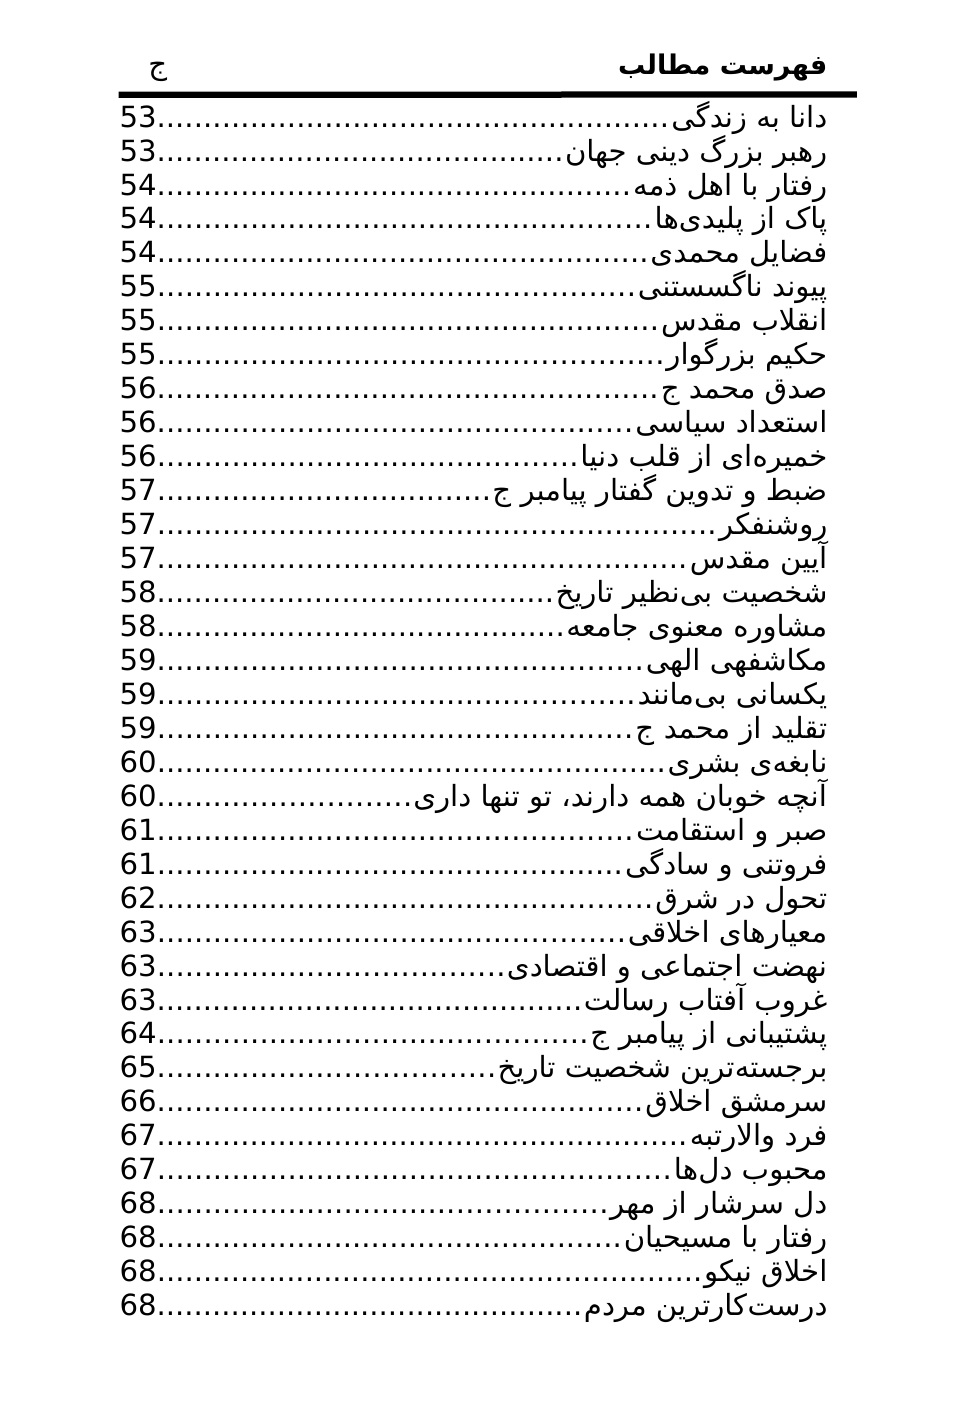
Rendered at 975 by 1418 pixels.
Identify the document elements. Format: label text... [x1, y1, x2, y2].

text رفتار با مسیحیان 68 [118, 1221, 827, 1254]
text رفتار با اهل ذمه 54 [118, 168, 827, 202]
text فرد والارتبه 67 [118, 1119, 827, 1153]
text دل سرشار از مهر 68 [118, 1187, 827, 1221]
text سرمشق اخلاق 66 [118, 1085, 827, 1119]
text رهبر بزرگ دینی جهان 53 [118, 134, 827, 168]
text محبوب دل‌ها 67 [118, 1153, 827, 1187]
text انقلاب مقدس 55 [118, 304, 827, 338]
text روشنفکر 57 [118, 507, 827, 541]
text معیارهای اخلاقی 63 [118, 915, 827, 949]
text پیوند ناگسستنی 55 [118, 270, 827, 304]
text استعداد سیاسی 56 [118, 406, 827, 439]
text غروب آفتاب رسالت 63 [118, 983, 827, 1017]
text نابغه‌ی بشری 60 [118, 745, 827, 779]
text آنچه خوبان همه دارند، تو تنها داری 60 [118, 779, 827, 813]
text اخلاق نیکو 68 [118, 1254, 827, 1288]
text مشاوره معنوی جامعه 58 [118, 609, 827, 643]
text مکاشفهی الهی 59 [118, 643, 827, 677]
text فضایل محمدی 54 [118, 236, 827, 270]
text دانا به زندگی 53 [118, 100, 827, 134]
text ضبط و تدوین گفتار پیامبر ج 57 [118, 473, 827, 507]
text یکسانی بی‌مانند 59 [118, 677, 827, 711]
text برجسته‌ترین شخصیت تاریخ 65 [118, 1051, 827, 1085]
text نهضت اجتماعی و اقتصادی 63 [118, 949, 827, 983]
text تقلید از محمد ج 59 [118, 711, 827, 745]
text آیین مقدس 57 [118, 541, 827, 575]
text خمیره‌ای از قلب دنیا 56 [118, 439, 827, 473]
text شخصیت بی‌نظیر تاریخ 58 [118, 575, 827, 609]
text درست‌کارترین مردم 68 [118, 1288, 827, 1322]
text تحول در شرق 62 [118, 881, 827, 915]
text پشتیبانی از پیامبر ج 64 [118, 1017, 827, 1051]
text پاک از پلیدی‌ها 54 [118, 202, 827, 236]
text فروتنی و سادگی 61 [118, 847, 827, 881]
text حکیم بزرگوار 55 [118, 338, 827, 372]
text صدق محمد ج 56 [118, 372, 827, 406]
text صبر و استقامت 61 [118, 813, 827, 847]
